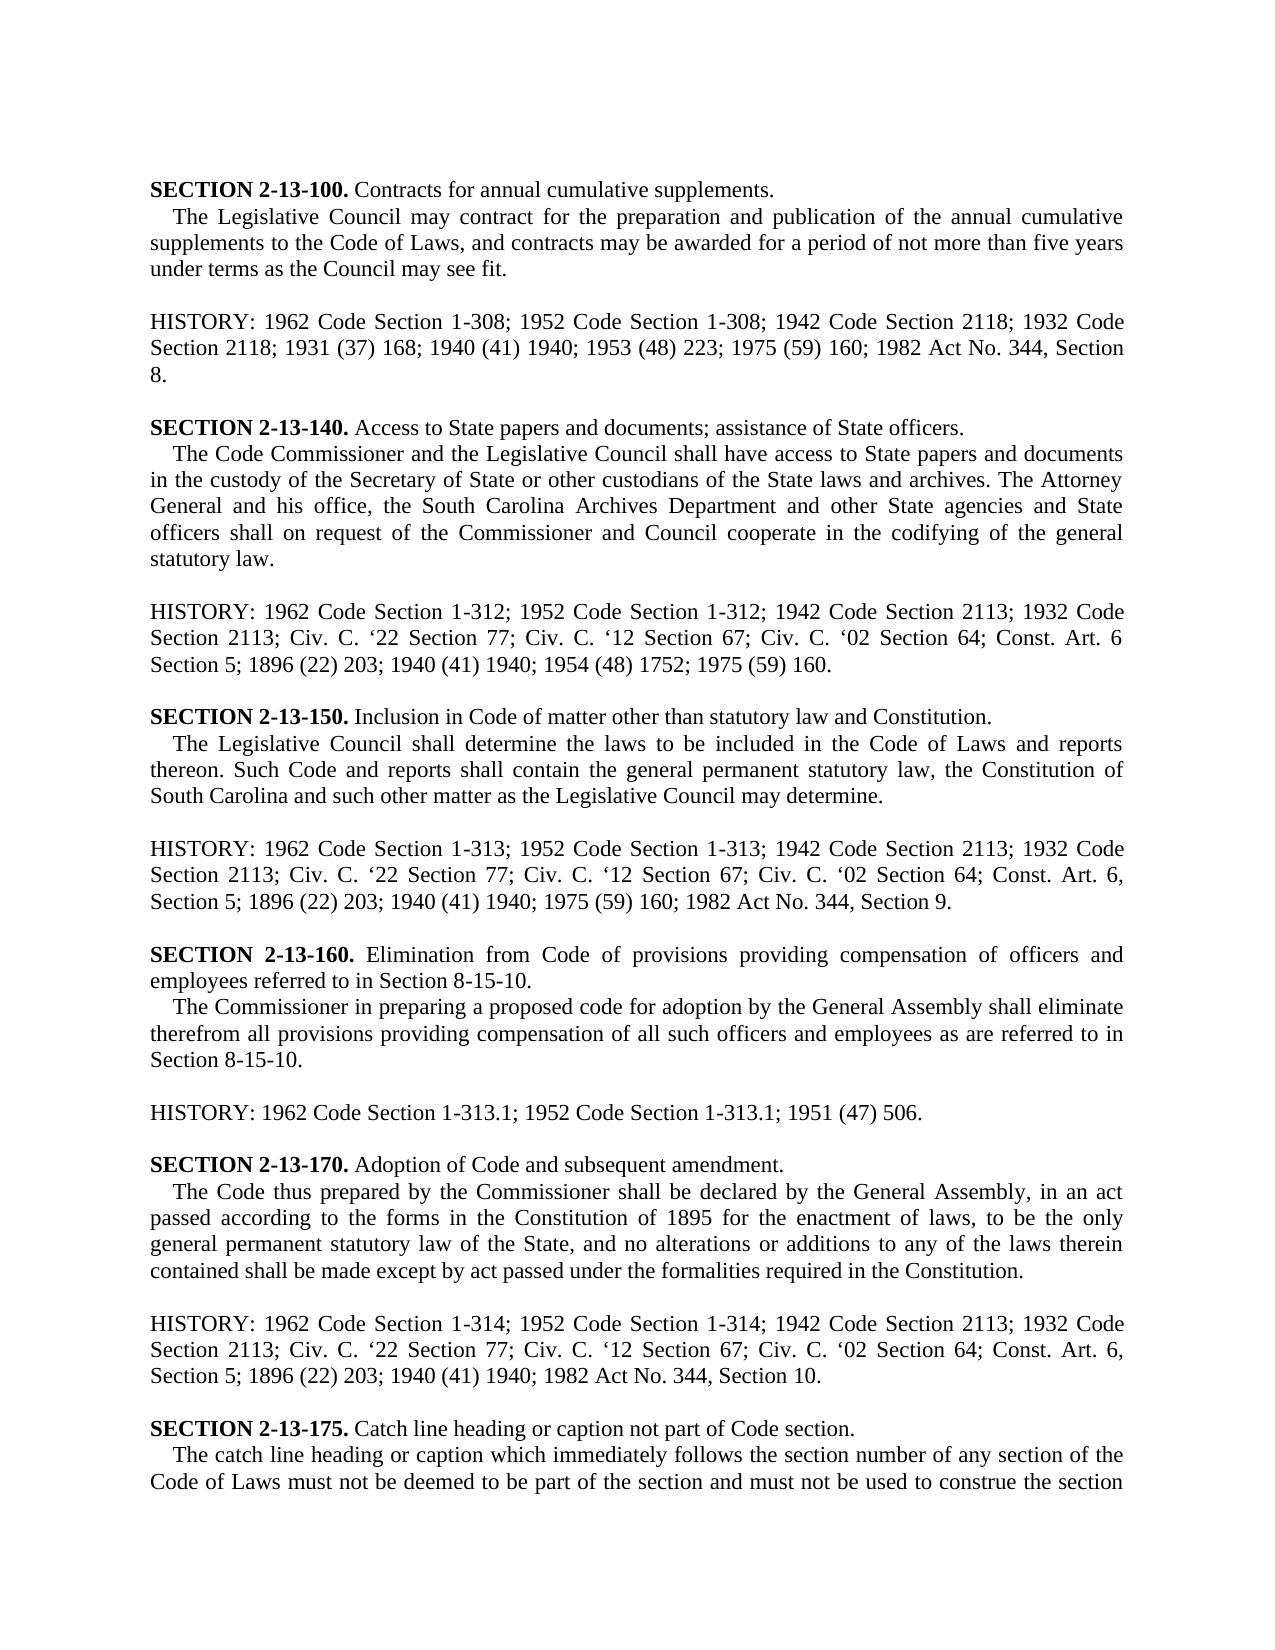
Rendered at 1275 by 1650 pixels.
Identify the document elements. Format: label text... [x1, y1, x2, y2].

text The Code thus prepared by the Commissioner shall be declared by the General Assembly, in an act passed according to the forms in the Constitution of 1895 for the enactment of laws, to be the only general permanent statutory law of the State, and no alterations or additions to any of the laws therein contained shall be made except by act passed under the formalities required in the Constitution. [150, 1178, 1125, 1283]
text The Legislative Council may contract for the preparation and publication of the annual cumulative supplements to the Code of Laws, and contracts may be awarded for a period of not more than five years under terms as the Council may see fit. [150, 203, 1125, 282]
text SECTION 2-13-175. Catch line heading or caption not part of Code section. [150, 1415, 1125, 1441]
text SECTION 2-13-170. Adoption of Code and subsequent amendment. [150, 1151, 1125, 1178]
text HISTORY: 1962 Code Section 1-314; 1952 Code Section 1-314; 1942 Code Section 2113; 1932 Code Section 2113; Civ. C. ‘22 Section 77; Civ. C. ‘12 Section 67; Civ. C. ‘02 Section 64; Const. Art. 6, Section 5; 1896 (22) 203; 1940 (41) 1940; 1982 Act No. 344, Section 10. [150, 1309, 1125, 1389]
text SECTION 2-13-150. Inclusion in Code of matter other than statutory law and Constitution. [150, 703, 1125, 730]
text HISTORY: 1962 Code Section 1-313; 1952 Code Section 1-313; 1942 Code Section 2113; 1932 Code Section 2113; Civ. C. ‘22 Section 77; Civ. C. ‘12 Section 67; Civ. C. ‘02 Section 64; Const. Art. 6, Section 5; 1896 (22) 203; 1940 (41) 1940; 1975 (59) 160; 1982 Act No. 344, Section 9. [150, 835, 1125, 914]
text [150, 1441, 1125, 1494]
text SECTION 2-13-160. Elimination from Code of provisions providing compensation of officers and employees referred to in Section 8-15-10. [150, 941, 1125, 993]
text The Code Commissioner and the Legislative Council shall have access to State papers and documents in the custody of the Secretary of State or other custodians of the State laws and archives. The Attorney General and his office, the South Carolina Archives Department and other State agencies and State officers shall on request of the Commissioner and Council cooperate in the codifying of the general statutory law. [150, 440, 1125, 572]
text SECTION 2-13-100. Contracts for annual cumulative supplements. [150, 176, 1125, 203]
text HISTORY: 1962 Code Section 1-308; 1952 Code Section 1-308; 1942 Code Section 2118; 1932 Code Section 2118; 1931 (37) 168; 1940 (41) 1940; 1953 (48) 223; 1975 (59) 160; 1982 Act No. 344, Section 8. [150, 308, 1125, 387]
text The Legislative Council shall determine the laws to be included in the Code of Laws and reports thereon. Such Code and reports shall contain the general permanent statutory law, the Constitution of South Carolina and such other matter as the Legislative Council may determine. [150, 730, 1125, 809]
text HISTORY: 1962 Code Section 1-312; 1952 Code Section 1-312; 1942 Code Section 2113; 1932 Code Section 2113; Civ. C. ‘22 Section 77; Civ. C. ‘12 Section 67; Civ. C. ‘02 Section 64; Const. Art. 6 Section 5; 1896 (22) 203; 1940 (41) 1940; 1954 (48) 1752; 1975 (59) 160. [150, 598, 1125, 677]
text SECTION 2-13-140. Access to State papers and documents; assistance of State officers. [150, 413, 1125, 440]
text HISTORY: 1962 Code Section 1-313.1; 1952 Code Section 1-313.1; 1951 (47) 506. [150, 1099, 1125, 1125]
text The Commissioner in preparing a proposed code for adoption by the General Assembly shall eliminate therefrom all provisions providing compensation of all such officers and employees as are referred to in Section 8-15-10. [150, 993, 1125, 1072]
